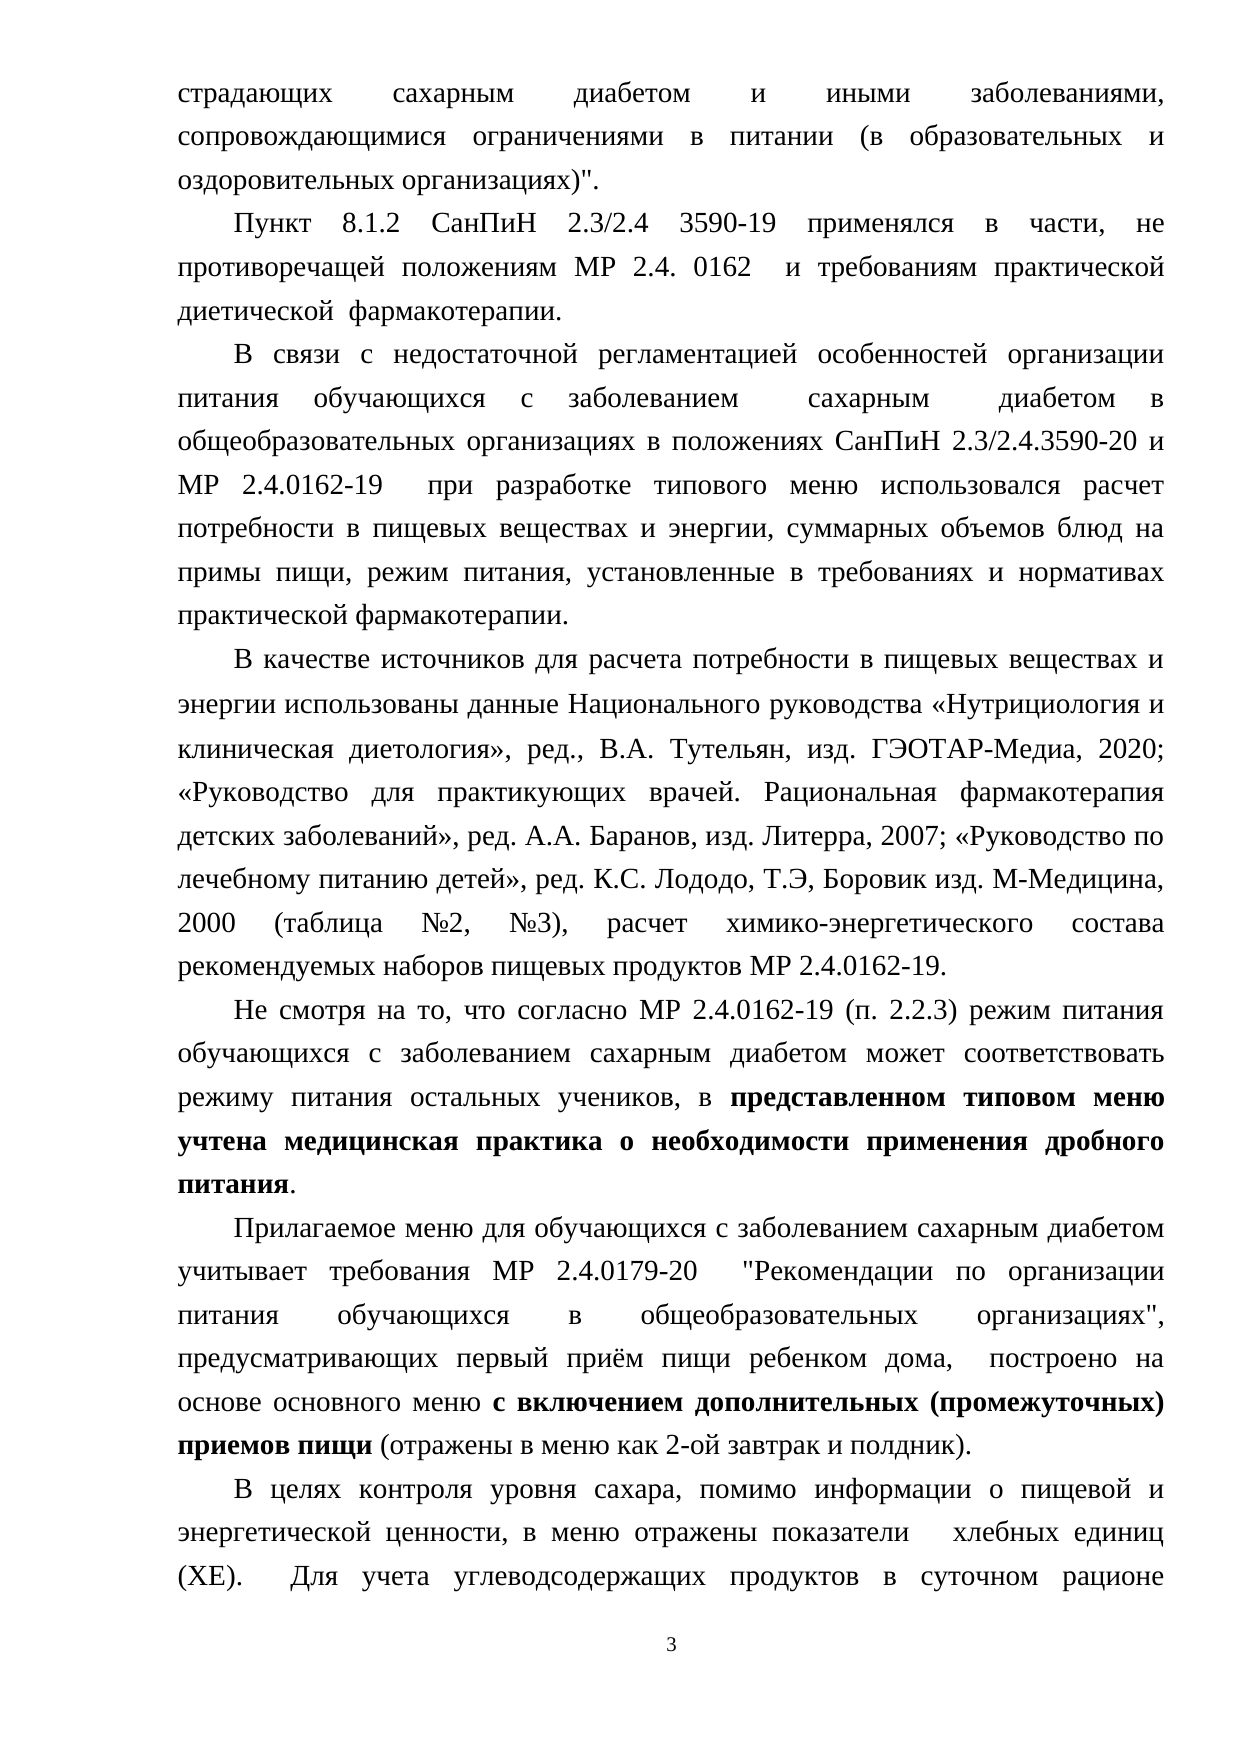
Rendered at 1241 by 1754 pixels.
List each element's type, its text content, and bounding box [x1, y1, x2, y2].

text Прилагаемое меню для обучающихся с заболеванием сахарным диабетом учитывает требования МР 2.4.0179-20 "Рекомендации по организации питания обучающихся в общеобразовательных организациях", предусматривающих первый приём пищи ребенком дома, построено на основе основного меню с включением дополнительных (промежуточных) приемов пищи (отражены в меню как 2-ой завтрак и полдник). [177, 1210, 1165, 1461]
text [177, 75, 1165, 196]
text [177, 1471, 1165, 1592]
list В связи с недостаточной регламентацией особенностей организации питания обучающихся с заболеванием сахарным диабетом в общеобразовательных организациях в положениях СанПиН 2.3/2.4.3590-20 и МР 2.4.0162-19 при разработке типового меню использовался расчет потребности в пищевых веществах и энергии, суммарных объемов блюд на примы пищи, режим питания, установленные в требованиях и нормативах практической фармакотерапии. [177, 336, 1165, 631]
list В качестве источников для расчета потребности в пищевых веществах и энергии использованы данные Национального руководства «Нутрициология и клиническая диетология», ред., В.А. Тутельян, изд. ГЭОТАР-Медиа, 2020; «Руководство для практикующих врачей. Рациональная фармакотерапия детских заболеваний», ред. А.А. Баранов, изд. Литерра, 2007; «Руководство по лечебному питанию детей», ред. К.С. Лододо, Т.Э, Боровик изд. М-Медицина, 2000 (таблица №2, №3), расчет химико-энергетического состава рекомендуемых наборов пищевых продуктов МР 2.4.0162-19. [177, 641, 1165, 982]
text Не смотря на то, что согласно МР 2.4.0162-19 (п. 2.2.3) режим питания обучающихся с заболеванием сахарным диабетом может соответствовать режиму питания остальных учеников, в представленном типовом меню учтена медицинская практика о необходимости применения дробного питания. [177, 992, 1165, 1200]
text Пункт 8.1.2 СанПиН 2.3/2.4 3590-19 применялся в части, не противоречащей положениям МР 2.4. 0162 и требованиям практической диетической фармакотерапии. [177, 206, 1165, 326]
